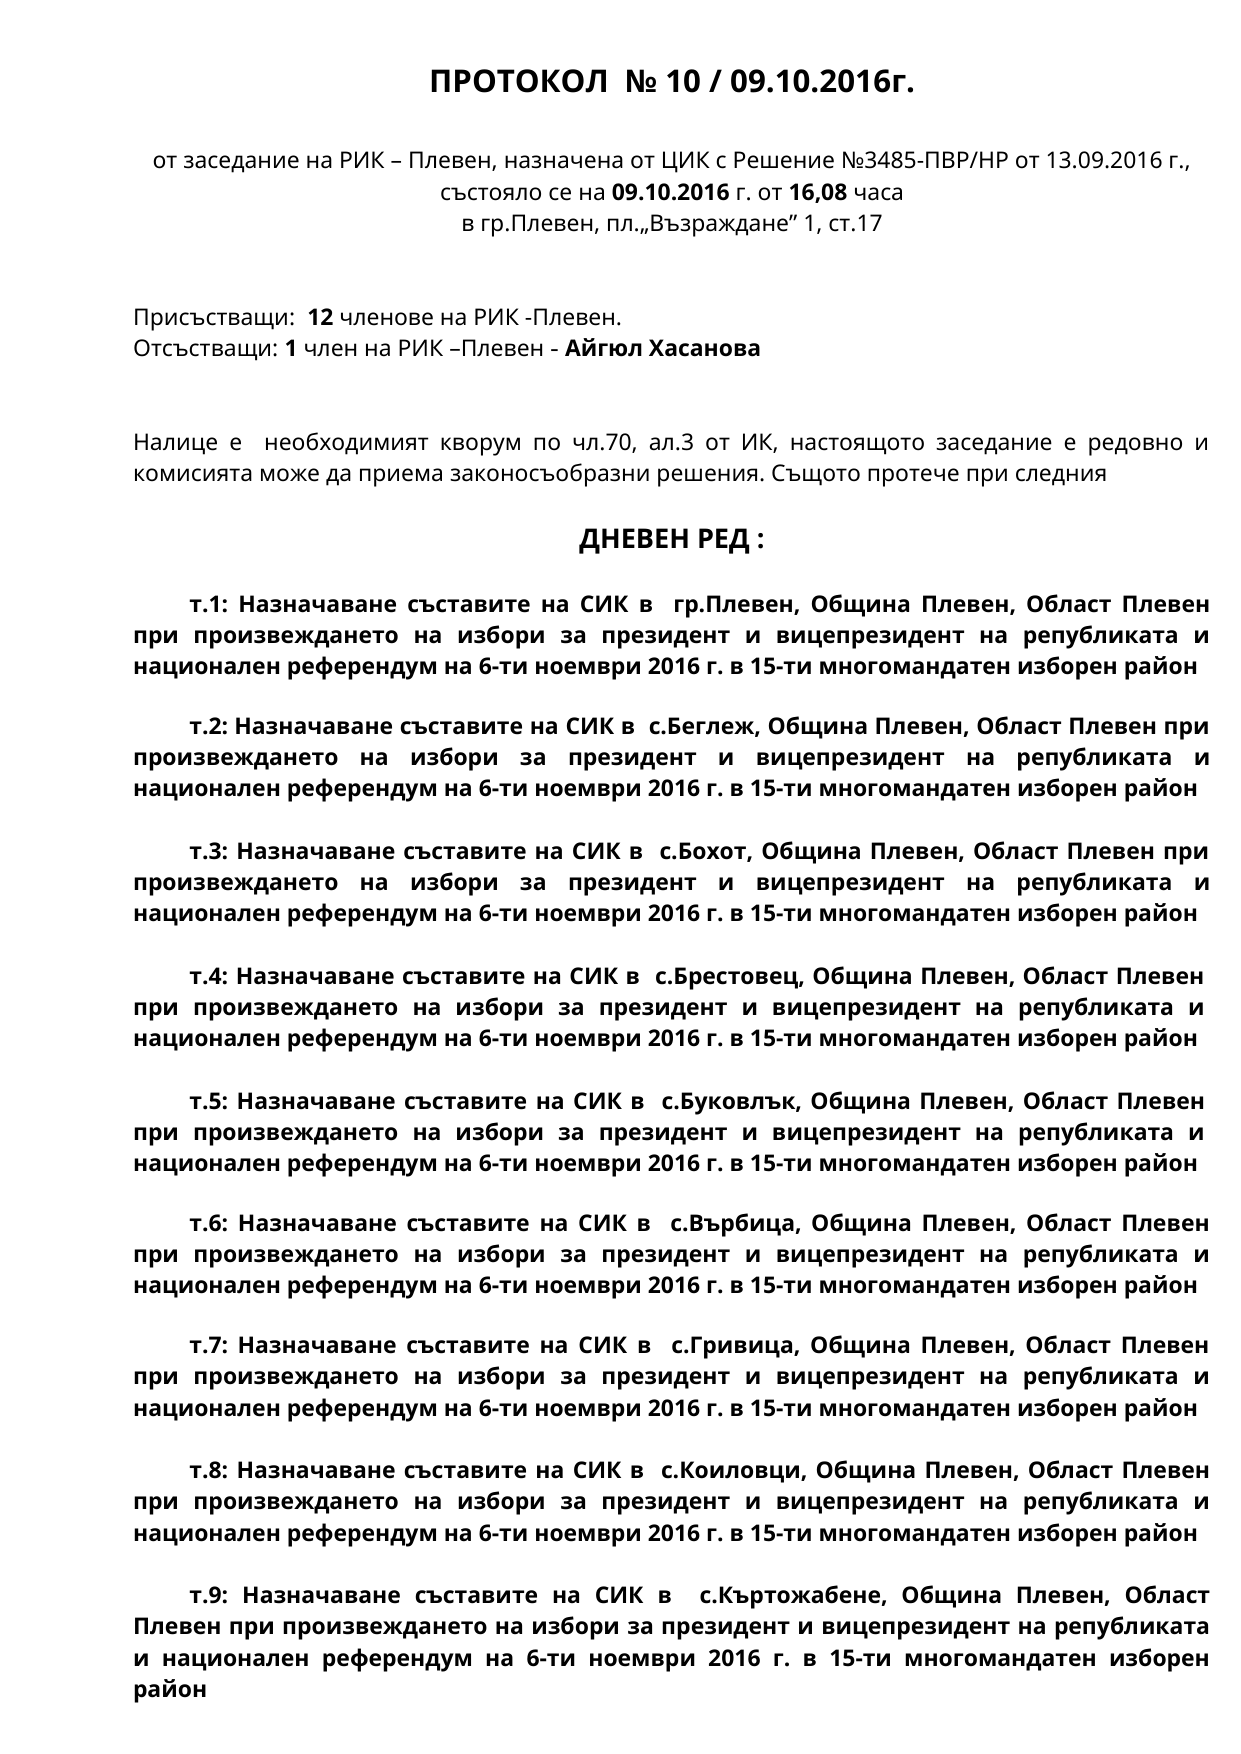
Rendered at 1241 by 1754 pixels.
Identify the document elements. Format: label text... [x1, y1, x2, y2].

text Присъстващи: 12 членове на РИК -Плевен. [133, 301, 1211, 332]
text от заседание на РИК – Плевен, назначена от ЦИК с Решение №3485-ПВР/НР от 13.09.2016 г., състояло се на 09.10.2016 г. от 16,08 часа [133, 144, 1211, 207]
text т.4: Назначаване съставите на СИК в с.Брестовец, Община Плевен, Област Плевен при произвеждането на избори за президент и вицепрезидент на републиката и национален референдум на 6-ти ноември . в 15-ти многомандатен изборен район [133, 960, 1206, 1053]
text в гр.Плевен, пл.„Възраждане” 1, ст.17 [133, 207, 1211, 238]
text т.1: Назначаване съставите на СИК в гр.Плевен, Община Плевен, Област Плевен при произвеждането на избори за президент и вицепрезидент на републиката и национален референдум на 6-ти ноември . в 15-ти многомандатен изборен район [133, 587, 1211, 681]
text т.8: Назначаване съставите на СИК в с.Коиловци, Община Плевен, Област Плевен при произвеждането на избори за президент и вицепрезидент на републиката и национален референдум на 6-ти ноември . в 15-ти многомандатен изборен район [133, 1454, 1211, 1548]
text Отсъстващи: 1 член на РИК –Плевен - Айгюл Хасанова [133, 332, 1211, 363]
text т.5: Назначаване съставите на СИК в с.Буковлък, Община Плевен, Област Плевен при произвеждането на избори за президент и вицепрезидент на републиката и национален референдум на 6-ти ноември . в 15-ти многомандатен изборен район [133, 1085, 1206, 1178]
text ПРОТОКОЛ № 10 / 09.10.2016г. [133, 59, 1211, 102]
text т.7: Назначаване съставите на СИК в с.Гривица, Община Плевен, Област Плевен при произвеждането на избори за президент и вицепрезидент на републиката и национален референдум на 6-ти ноември . в 15-ти многомандатен изборен район [133, 1329, 1211, 1423]
text т.2: Назначаване съставите на СИК в с.Беглеж, Община Плевен, Област Плевен при произвеждането на избори за президент и вицепрезидент на републиката и национален референдум на 6-ти ноември . в 15-ти многомандатен изборен район [133, 710, 1211, 803]
text ДНЕВЕН РЕД : [133, 519, 1211, 556]
text Налице е необходимият кворум по чл.70, ал.3 от ИК, настоящото заседание е редовно и комисията може да приема законосъобразни решения. Същото протече при следния [133, 426, 1211, 488]
text т.6: Назначаване съставите на СИК в с.Върбица, Община Плевен, Област Плевен при произвеждането на избори за президент и вицепрезидент на републиката и национален референдум на 6-ти ноември . в 15-ти многомандатен изборен район [133, 1207, 1211, 1301]
text т.9: Назначаване съставите на СИК в с.Къртожабене, Община Плевен, Област Плевен при произвеждането на избори за президент и вицепрезидент на републиката и национален референдум на 6-ти ноември . в 15-ти многомандатен изборен район [133, 1579, 1211, 1704]
text т.3: Назначаване съставите на СИК в с.Бохот, Община Плевен, Област Плевен при произвеждането на избори за президент и вицепрезидент на републиката и национален референдум на 6-ти ноември . в 15-ти многомандатен изборен район [133, 835, 1211, 928]
